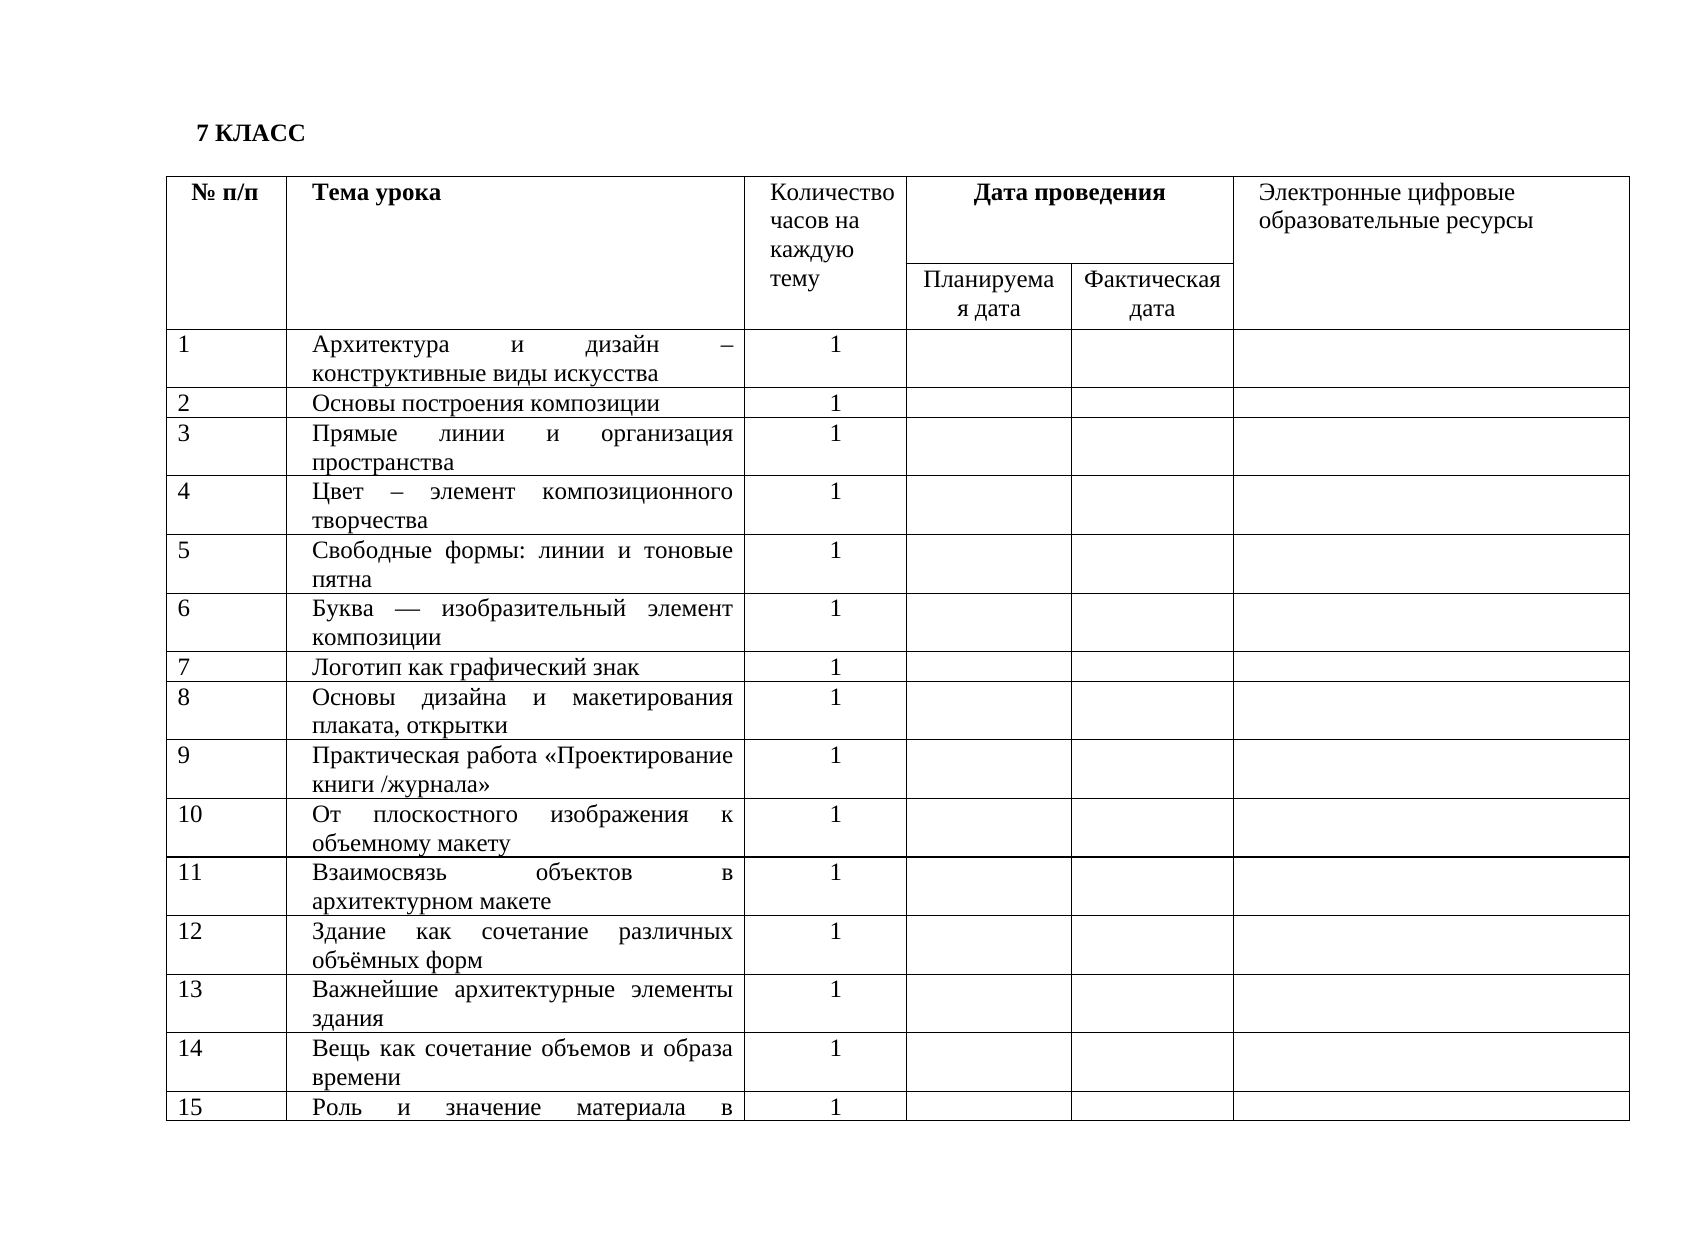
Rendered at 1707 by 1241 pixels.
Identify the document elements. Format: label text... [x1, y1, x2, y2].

table_cell 1 [745, 594, 906, 651]
table_cell [1234, 330, 1629, 387]
table_cell Основы построения композиции [287, 388, 744, 417]
table_cell [907, 916, 1071, 973]
table_cell 1 [167, 330, 286, 387]
table_cell [907, 1092, 1071, 1120]
table_cell [1234, 916, 1629, 973]
table_cell Прямые линии и организация пространства [287, 418, 744, 475]
table_cell Важнейшие архитектурные элементы здания [287, 975, 744, 1032]
table_cell [907, 740, 1071, 798]
table_cell 9 [167, 740, 286, 798]
table_cell [1072, 535, 1233, 592]
table_cell 7 [167, 652, 286, 681]
table_cell [1072, 330, 1233, 387]
table_cell 1 [745, 975, 906, 1032]
table_cell [1072, 476, 1233, 534]
table_cell 1 [745, 388, 906, 417]
table_cell 4 [167, 476, 286, 534]
table_cell 1 [745, 799, 906, 856]
table_cell Архитектура и дизайн – конструктивные виды искусства [287, 330, 744, 387]
table_cell [1072, 388, 1233, 417]
table_cell 1 [745, 535, 906, 592]
table_cell [1234, 652, 1629, 681]
table_cell 11 [167, 858, 286, 915]
table_cell 6 [167, 594, 286, 651]
table_cell [907, 1033, 1071, 1091]
table_cell [1234, 975, 1629, 1032]
table_cell Здание как сочетание различных объёмных форм [287, 916, 744, 973]
table_cell [907, 652, 1071, 681]
table_cell [1072, 916, 1233, 973]
table_cell [1234, 682, 1629, 739]
table_header № п/п [167, 177, 286, 328]
table_cell [1072, 594, 1233, 651]
table_cell 10 [167, 799, 286, 856]
table_cell [1234, 1033, 1629, 1091]
table_cell 1 [745, 740, 906, 798]
table_cell 1 [745, 682, 906, 739]
table_cell Цвет – элемент композиционного творчества [287, 476, 744, 534]
table_cell 1 [745, 916, 906, 973]
table_header Электронные цифровые образовательные ресурсы [1234, 177, 1629, 328]
table_cell [907, 418, 1071, 475]
table_cell [907, 594, 1071, 651]
table_cell Вещь как сочетание объемов и образа времени [287, 1033, 744, 1091]
table_cell [1072, 418, 1233, 475]
text 7 КЛАСС [190, 118, 1618, 147]
table_cell [1234, 594, 1629, 651]
table_cell 12 [167, 916, 286, 973]
table_cell 1 [745, 1092, 906, 1120]
table_cell [1234, 418, 1629, 475]
table_cell Взаимосвязь объектов в архитектурном макете [287, 858, 744, 915]
table_header Дата проведения [907, 177, 1233, 263]
table_header Количество часов на каждую тему [745, 177, 906, 328]
table_cell [1072, 1092, 1233, 1120]
table_cell Планируемая дата [907, 264, 1071, 328]
table_cell [1072, 682, 1233, 739]
table_cell 1 [745, 652, 906, 681]
table_cell [907, 975, 1071, 1032]
table_cell [1234, 388, 1629, 417]
table_cell 13 [167, 975, 286, 1032]
table_cell 3 [167, 418, 286, 475]
table_cell [907, 388, 1071, 417]
table_cell [1072, 740, 1233, 798]
table_cell [907, 330, 1071, 387]
table_cell 1 [745, 476, 906, 534]
table_cell 1 [745, 330, 906, 387]
table_cell Свободные формы: линии и тоновые пятна [287, 535, 744, 592]
table_cell [1072, 1033, 1233, 1091]
table_cell 1 [745, 1033, 906, 1091]
table_cell 14 [167, 1033, 286, 1091]
table_cell [1072, 858, 1233, 915]
table_cell Логотип как графический знак [287, 652, 744, 681]
table_cell [907, 858, 1071, 915]
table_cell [287, 1092, 744, 1120]
table_cell Буква — изобразительный элемент композиции [287, 594, 744, 651]
table_cell [1234, 476, 1629, 534]
table_cell [1072, 975, 1233, 1032]
table_cell 15 [167, 1092, 286, 1120]
table_cell [1234, 740, 1629, 798]
table_cell [907, 799, 1071, 856]
table_cell 1 [745, 418, 906, 475]
table_cell [1072, 652, 1233, 681]
table_cell [1072, 799, 1233, 856]
table_cell [907, 535, 1071, 592]
table_cell [907, 476, 1071, 534]
table_cell 2 [167, 388, 286, 417]
table_cell [1234, 535, 1629, 592]
table_cell 1 [745, 858, 906, 915]
table_cell 5 [167, 535, 286, 592]
table_cell Основы дизайна и макетирования плаката, открытки [287, 682, 744, 739]
table_cell [907, 682, 1071, 739]
table_header Тема урока [287, 177, 744, 328]
table_cell Практическая работа «Проектирование книги /журнала» [287, 740, 744, 798]
table_cell [1234, 858, 1629, 915]
table_cell [1234, 1092, 1629, 1120]
table_cell 8 [167, 682, 286, 739]
table_cell От плоскостного изображения к объемному макету [287, 799, 744, 856]
table_cell Фактическая дата [1072, 264, 1233, 328]
table_cell [1234, 799, 1629, 856]
